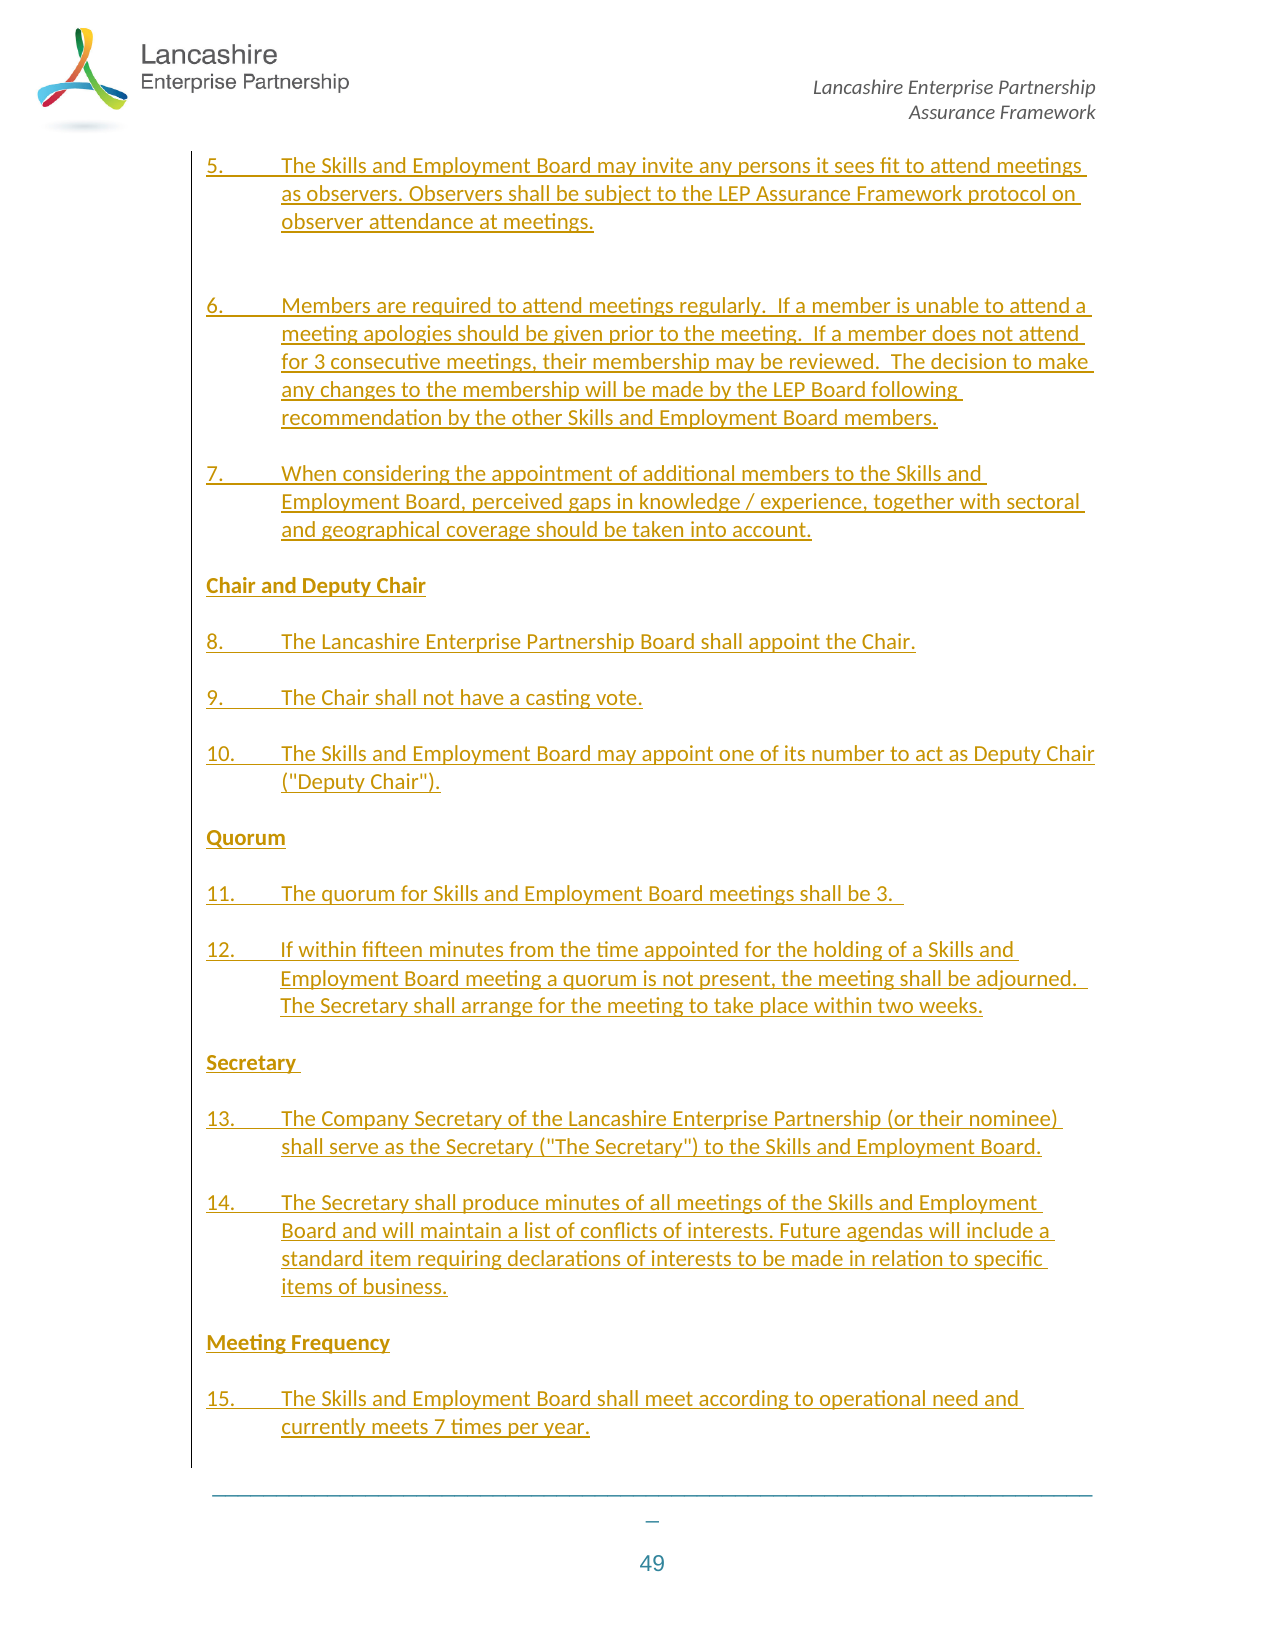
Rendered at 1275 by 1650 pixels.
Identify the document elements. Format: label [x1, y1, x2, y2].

picture [34, 19, 362, 142]
